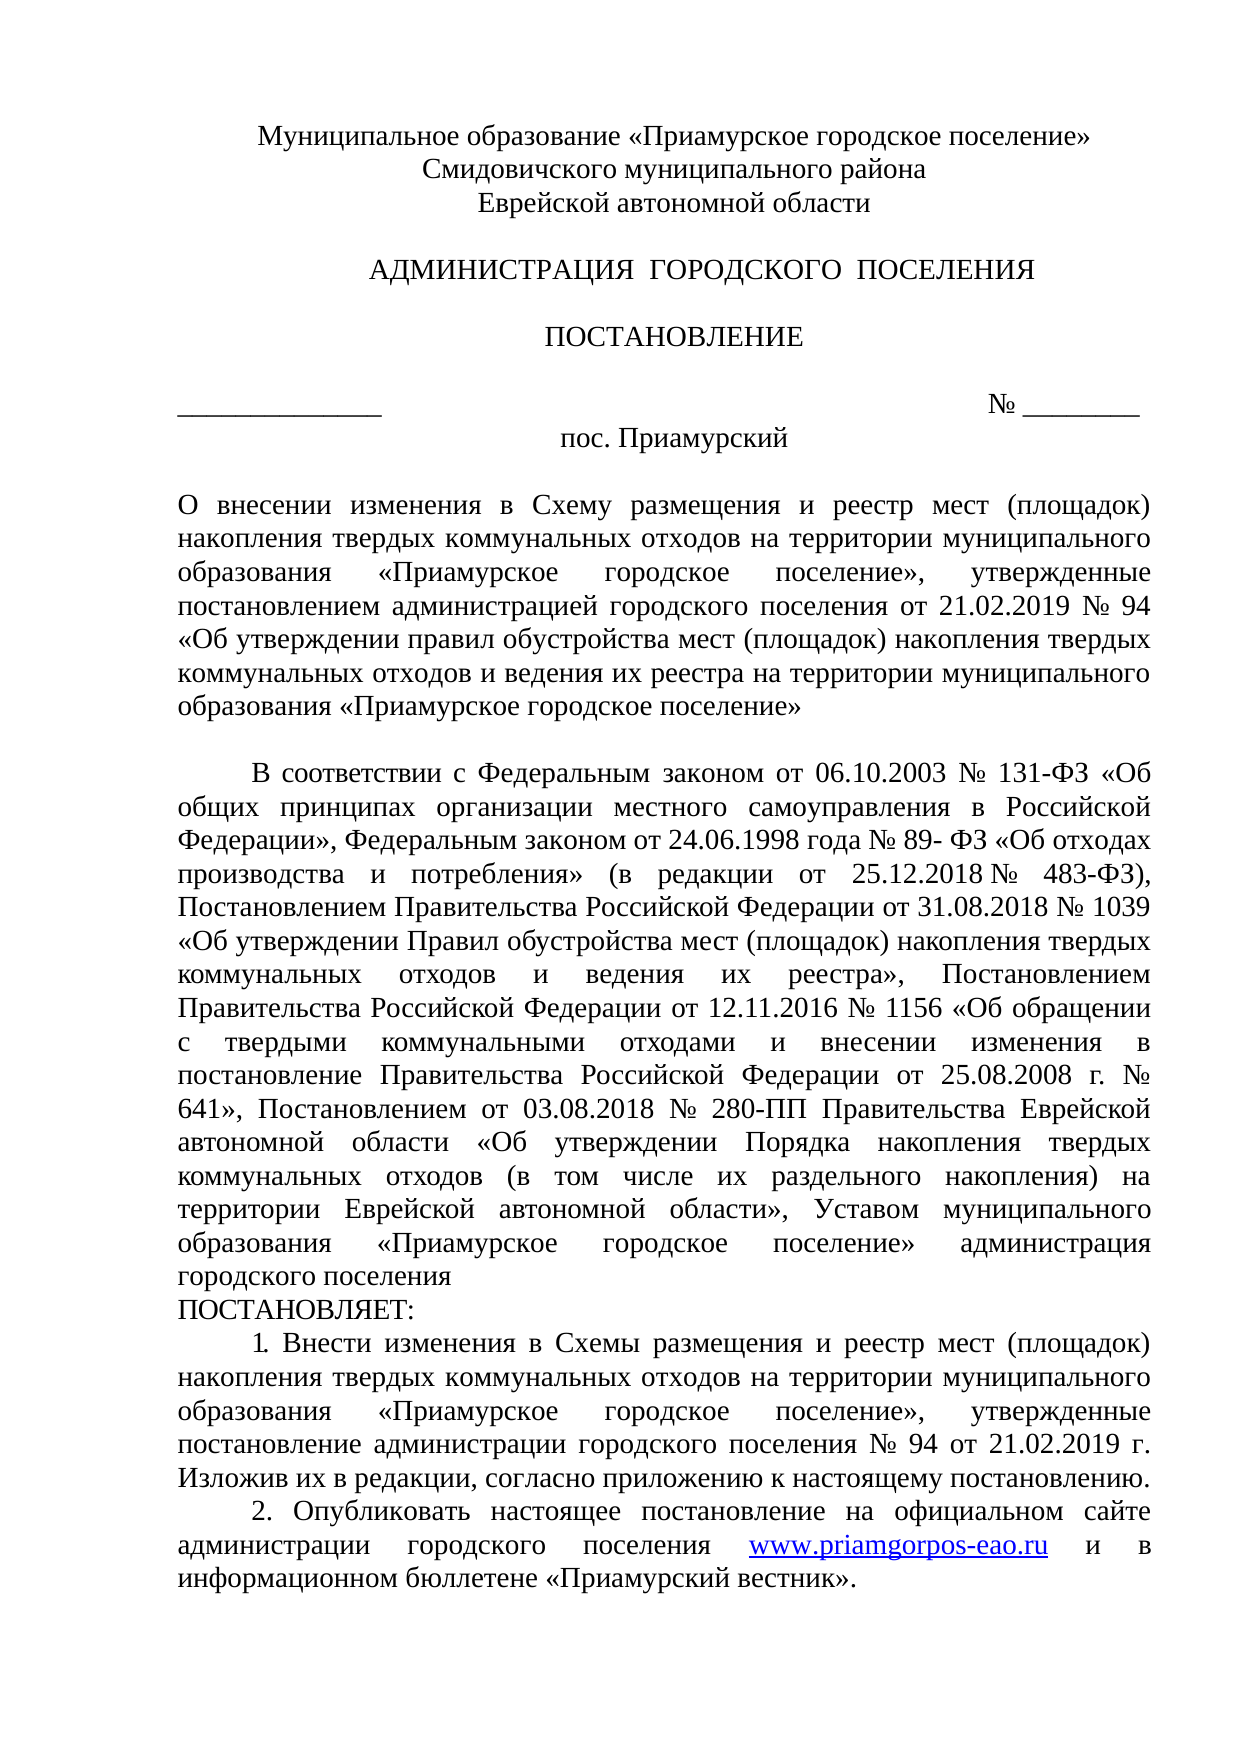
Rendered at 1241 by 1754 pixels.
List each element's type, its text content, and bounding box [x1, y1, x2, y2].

text 1. Внести изменения в Схемы размещения и реестр мест (площадок) накопления твердых коммунальных отходов на территории муниципального образования «Приамурское городское поселение», утвержденные постановление администрации городского поселения № 94 от 21.02.2019 г. Изложив их в редакции, согласно приложению к настоящему постановлению. [177, 1326, 1152, 1493]
text О внесении изменения в Схему размещения и реестр мест (площадок) накопления твердых коммунальных отходов на территории муниципального образования «Приамурское городское поселение», утвержденные постановлением администрацией городского поселения от 21.02.2019 № 94 «Об утверждении правил обустройства мест (площадок) накопления твердых коммунальных отходов и ведения их реестра на территории муниципального образования «Приамурское городское поселение» [177, 487, 1152, 722]
text ПОСТАНОВЛЕНИЕ [177, 319, 1171, 353]
text Смидовичского муниципального района [177, 152, 1171, 185]
text 2. Опубликовать настоящее постановление на официальном сайте администрации городского поселения www.priamgorpos-еао.ru и в информационном бюллетене «Приамурский вестник». [177, 1493, 1152, 1594]
text ПОСТАНОВЛЯЕТ: [177, 1292, 1152, 1326]
text Еврейской автономной области [177, 185, 1171, 219]
text АДМИНИСТРАЦИЯ ГОРОДСКОГО ПОСЕЛЕНИЯ [177, 252, 1152, 286]
text пос. Приамурский [177, 420, 1171, 453]
text ______________ № ________ [177, 386, 1171, 420]
text Муниципальное образование «Приамурское городское поселение» [177, 118, 1171, 152]
text В соответствии с Федеральным законом от 06.10.2003 № 131-ФЗ «Об общих принципах организации местного самоуправления в Российской Федерации», Федеральным законом от 24.06.1998 года № 89- ФЗ «Об отходах производства и потребления» (в редакции от 25.12.2018 № 483-ФЗ), Постановлением Правительства Российской Федерации от 31.08.2018 № 1039 «Об утверждении Правил обустройства мест (площадок) накопления твердых коммунальных отходов и ведения их реестра», Постановлением Правительства Российской Федерации от 12.11.2016 № 1156 «Об обращении с твердыми коммунальными отходами и внесении изменения в постановление Правительства Российской Федерации от 25.08.2008 г. № 641», Постановлением от 03.08.2018 № 280-ПП Правительства Еврейской автономной области «Об утверждении Порядка накопления твердых коммунальных отходов (в том числе их раздельного накопления) на территории Еврейской автономной области», Уставом муниципального образования «Приамурское городское поселение» администрация городского поселения [177, 755, 1152, 1292]
